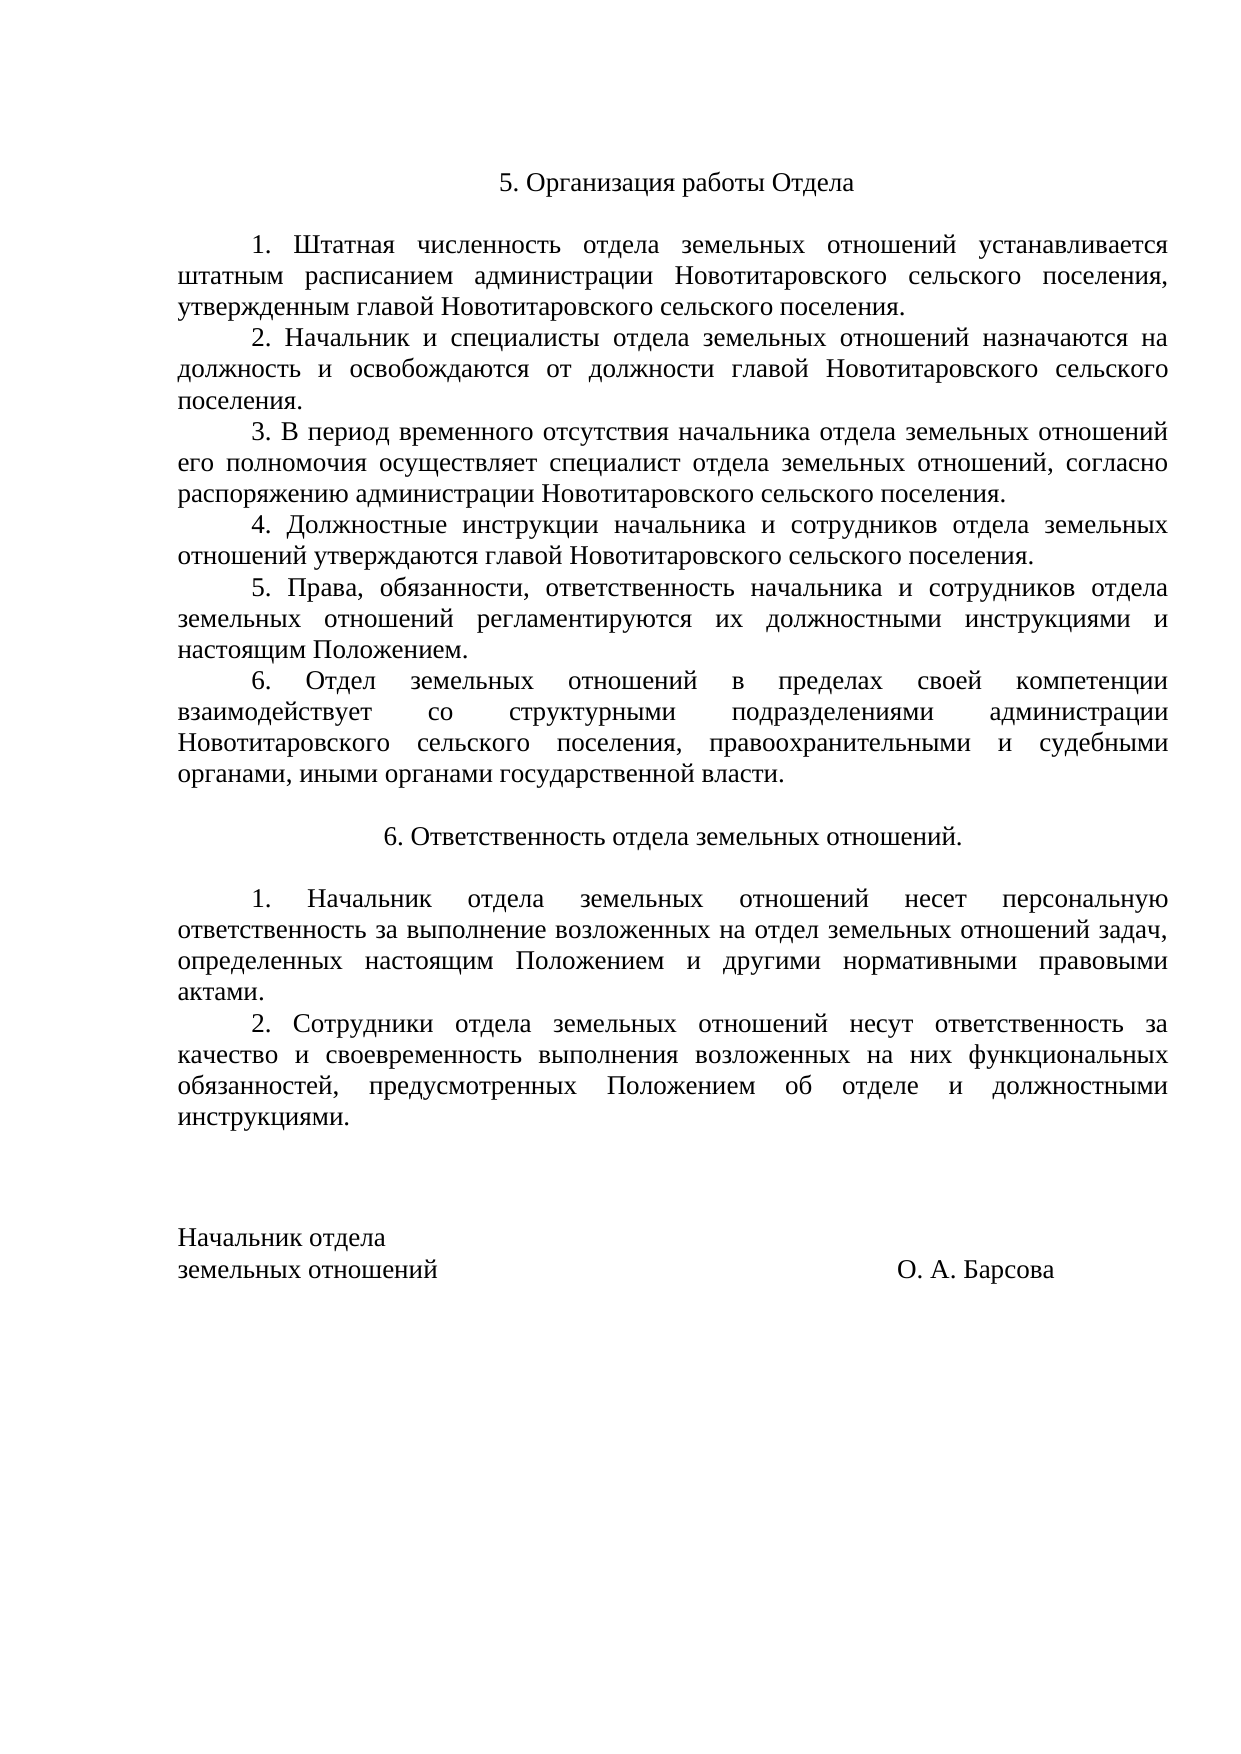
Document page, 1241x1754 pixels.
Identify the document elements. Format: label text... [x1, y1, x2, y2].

text Начальник отдела [177, 1222, 1169, 1253]
text 2. Сотрудники отдела земельных отношений несут ответственность за качество и своевременность выполнения возложенных на них функциональных обязанностей, предусмотренных Положением об отделе и должностными инструкциями. [177, 1007, 1169, 1131]
text 6. Отдел земельных отношений в пределах своей компетенции взаимодействует со структурными подразделениями администрации Новотитаровского сельского поселения, правоохранительными и судебными органами, иными органами государственной власти. [177, 664, 1169, 789]
text 1. Начальник отдела земельных отношений несет персональную ответственность за выполнение возложенных на отдел земельных отношений задач, определенных настоящим Положением и другими нормативными правовыми актами. [177, 882, 1169, 1007]
text 6. Ответственность отдела земельных отношений. [177, 820, 1169, 851]
text 1. Штатная численность отдела земельных отношений устанавливается штатным расписанием администрации Новотитаровского сельского поселения, утвержденным главой Новотитаровского сельского поселения. [177, 228, 1169, 321]
text земельных отношений О. А. Барсова [177, 1253, 1169, 1284]
text 2. Начальник и специалисты отдела земельных отношений назначаются на должность и освобождаются от должности главой Новотитаровского сельского поселения. [177, 321, 1169, 415]
text 5. Права, обязанности, ответственность начальника и сотрудников отдела земельных отношений регламентируются их должностными инструкциями и настоящим Положением. [177, 571, 1169, 664]
text 4. Должностные инструкции начальника и сотрудников отдела земельных отношений утверждаются главой Новотитаровского сельского поселения. [177, 508, 1169, 571]
text 5. Организация работы Отдела [177, 166, 1169, 197]
text 3. В период временного отсутствия начальника отдела земельных отношений его полномочия осуществляет специалист отдела земельных отношений, согласно распоряжению администрации Новотитаровского сельского поселения. [177, 415, 1169, 508]
